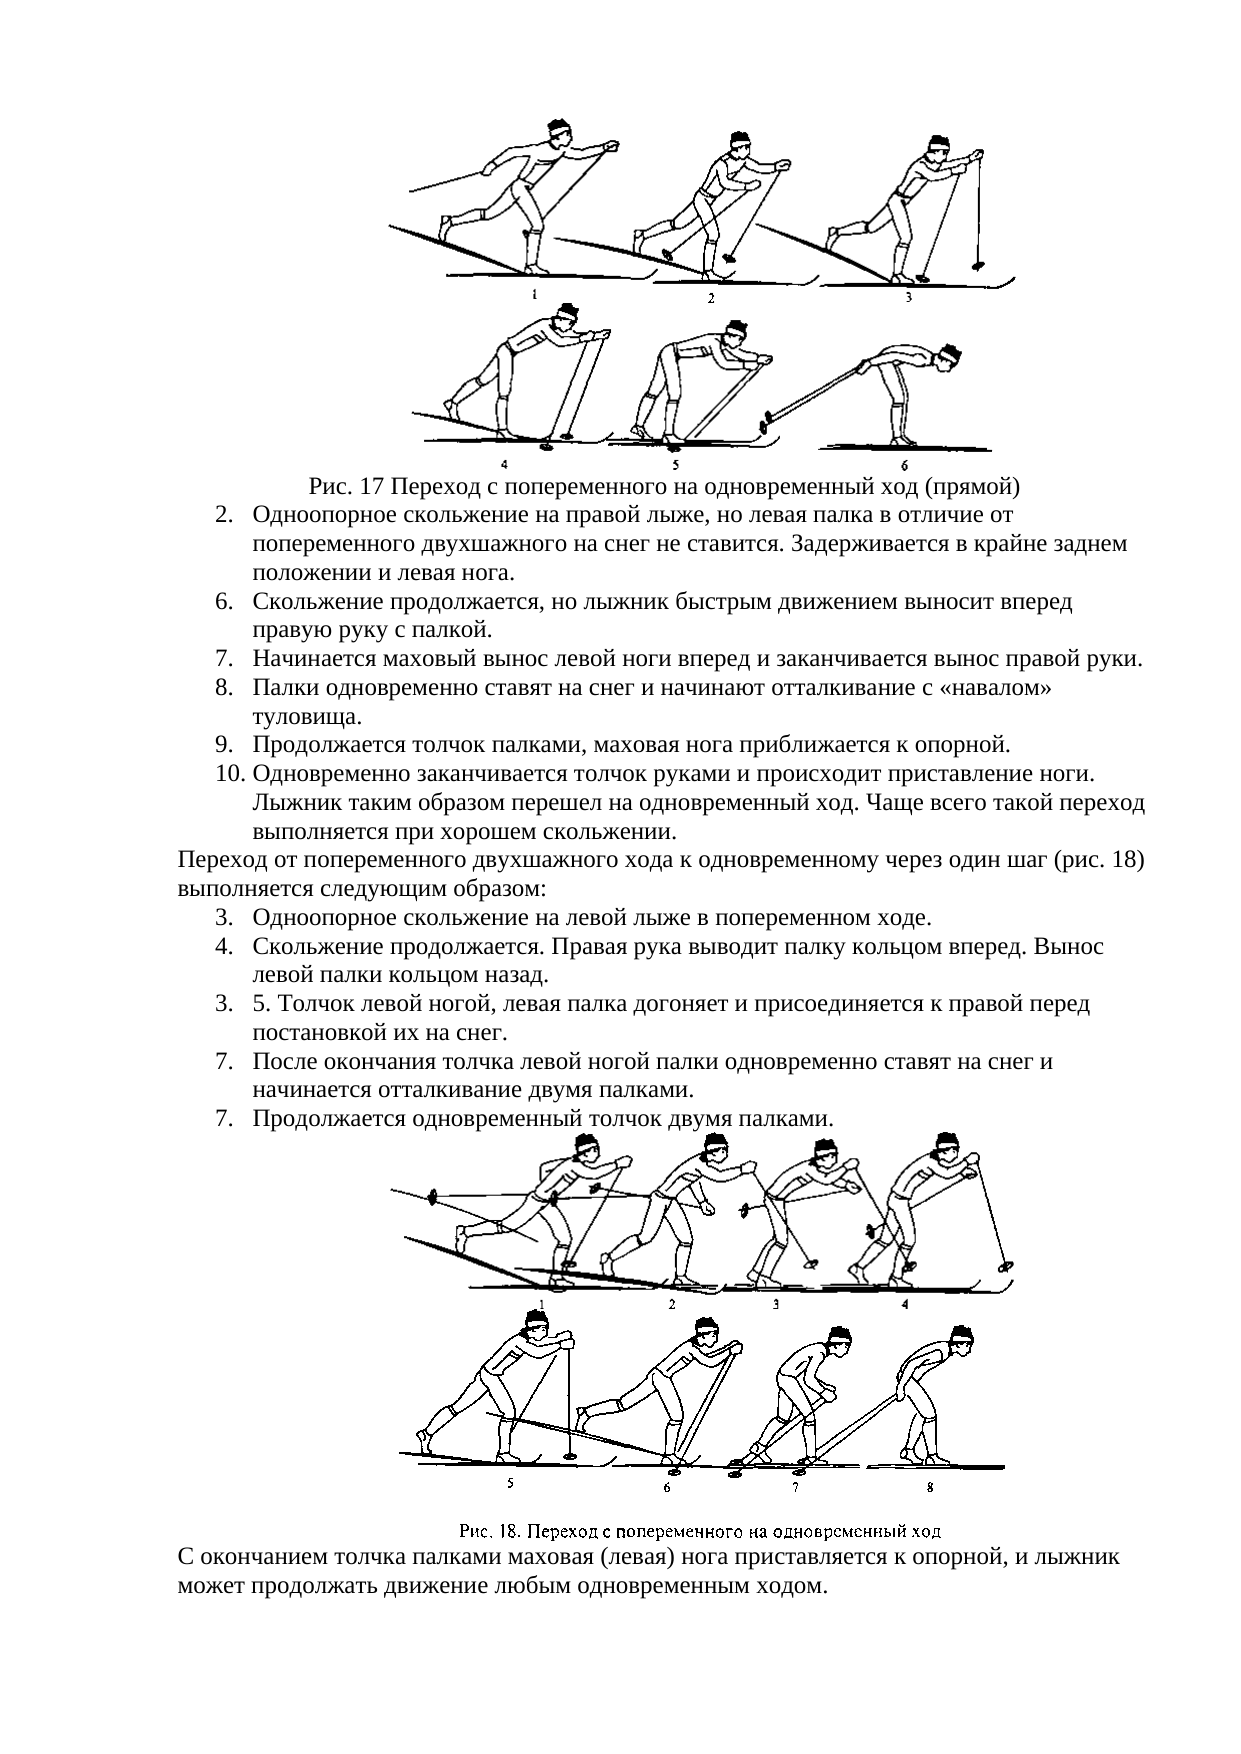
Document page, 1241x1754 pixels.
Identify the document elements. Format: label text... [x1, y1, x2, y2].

picture [388, 118, 1016, 471]
picture [390, 1132, 1014, 1541]
list Продолжается одновременный толчок двумя палками. [215, 1103, 1152, 1132]
list Одноопорное скольжение на правой лыже, но левая палка в отличие от попеременного двухшажного на снег не ставится. Задерживается в крайне заднем положении и левая нога. [215, 499, 1152, 586]
list Продолжается толчок палками, маховая нога приближается к опорной. [215, 729, 1152, 758]
text Переход от попеременного двухшажного хода к одновременному через один шаг (рис. 18) выполняется следующим образом: [177, 844, 1152, 902]
list Начинается маховый вынос левой ноги вперед и заканчивается вынос правой руки. [215, 643, 1152, 672]
list 5. Толчок левой ногой, левая палка догоняет и присоединяется к правой перед постановкой их на снег. [215, 988, 1152, 1046]
list Палки одновременно ставят на снег и начинают отталкивание с «навалом» туловища. [215, 672, 1152, 729]
list После окончания толчка левой ногой палки одновременно ставят на снег и начинается отталкивание двумя палками. [215, 1046, 1152, 1103]
list Одновременно заканчивается толчок руками и происходит приставление ноги. Лыжник таким образом перешел на одновременный ход. Чаще всего такой переход выполняется при хорошем скольжении. [215, 758, 1152, 844]
list Одноопорное скольжение на левой лыже в попеременном ходе. [215, 902, 1152, 931]
text С окончанием толчка палками маховая (левая) нога приставляется к опорной, и лыжник может продолжать движение любым одновременным ходом. [177, 1541, 1152, 1598]
text Рис. 17 Переход с попеременного на одновременный ход (прямой) [177, 471, 1152, 499]
list Скольжение продолжается. Правая рука выводит палку кольцом вперед. Вынос левой палки кольцом назад. [215, 931, 1152, 988]
list Скольжение продолжается, но лыжник быстрым движением выносит вперед правую руку с палкой. [215, 586, 1152, 643]
